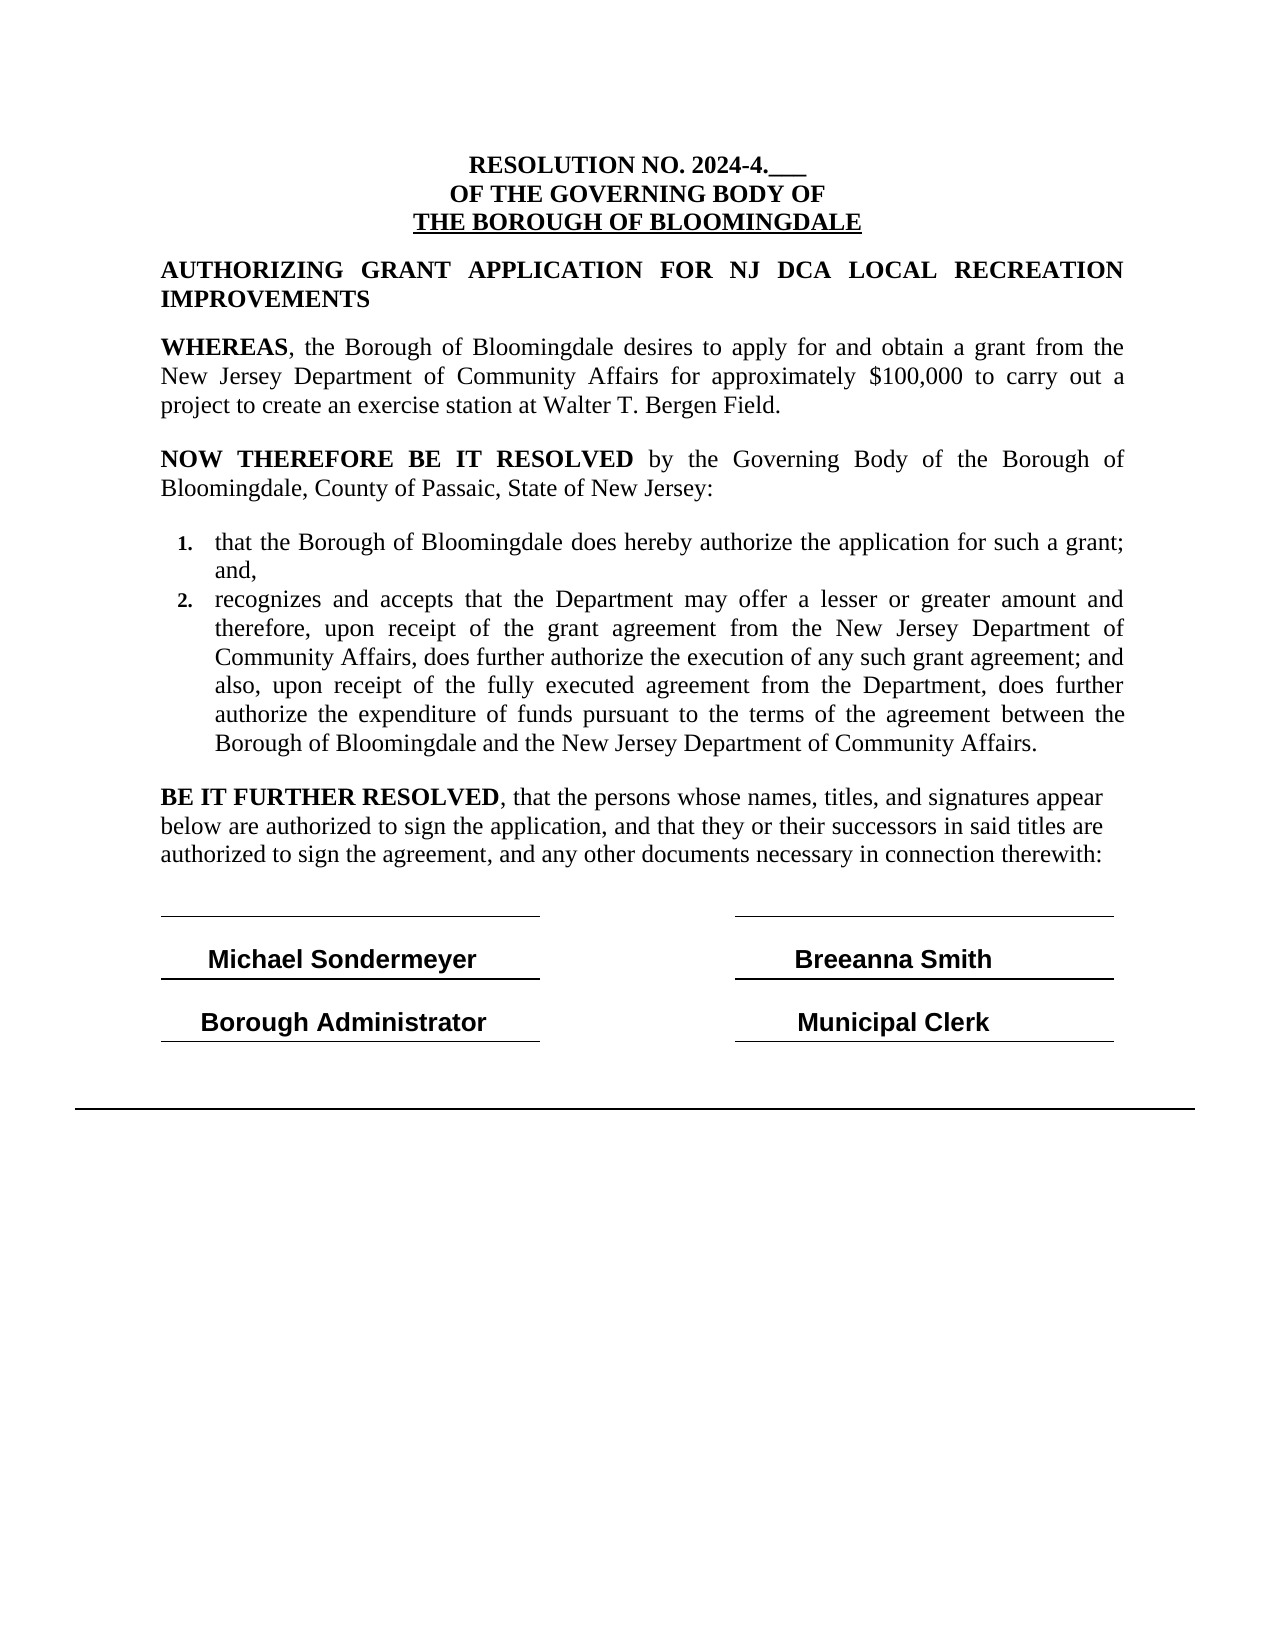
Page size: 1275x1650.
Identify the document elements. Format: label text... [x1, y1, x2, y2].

list recognizes and accepts that the Department may offer a lesser or greater amount and therefore, upon receipt of the grant agreement from the New Jersey Department of Community Affairs, does further authorize the execution of any such grant agreement; and also, upon receipt of the fully executed agreement from the Department, does further authorize the expenditure of funds pursuant to the terms of the agreement between the Borough of Bloomingdale and the New Jersey Department of Community Affairs. [177, 584, 1125, 757]
text THE BOROUGH OF BLOOMINGDALE [150, 207, 1125, 236]
list that the Borough of Bloomingdale does hereby authorize the application for such a grant; and, [177, 527, 1125, 584]
text AUTHORIZING GRANT APPLICATION FOR NJ DCA LOCAL RECREATION IMPROVEMENTS [160, 256, 1125, 313]
text BE IT FURTHER RESOLVED, that the persons whose names, titles, and signatures appear below are authorized to sign the application, and that they or their successors in said titles are authorized to sign the agreement, and any other documents necessary in connection therewith: [160, 782, 1104, 868]
text Michael Sondermeyer Breeanna Smith [150, 944, 1125, 974]
subtitle NOW THEREFORE BE IT RESOLVED by the Governing Body of the Borough of Bloomingdale, County of Passaic, State of New Jersey: [160, 444, 1125, 501]
text OF THE GOVERNING BODY OF [150, 179, 1125, 207]
text Borough Administrator Municipal Clerk [150, 1007, 1125, 1037]
text WHEREAS, the Borough of Bloomingdale desires to apply for and obtain a grant from the New Jersey Department of Community Affairs for approximately $100,000 to carry out a project to create an exercise station at Walter T. Bergen Field. [160, 332, 1125, 419]
text RESOLUTION NO. 2024-4.___ [150, 150, 1125, 179]
